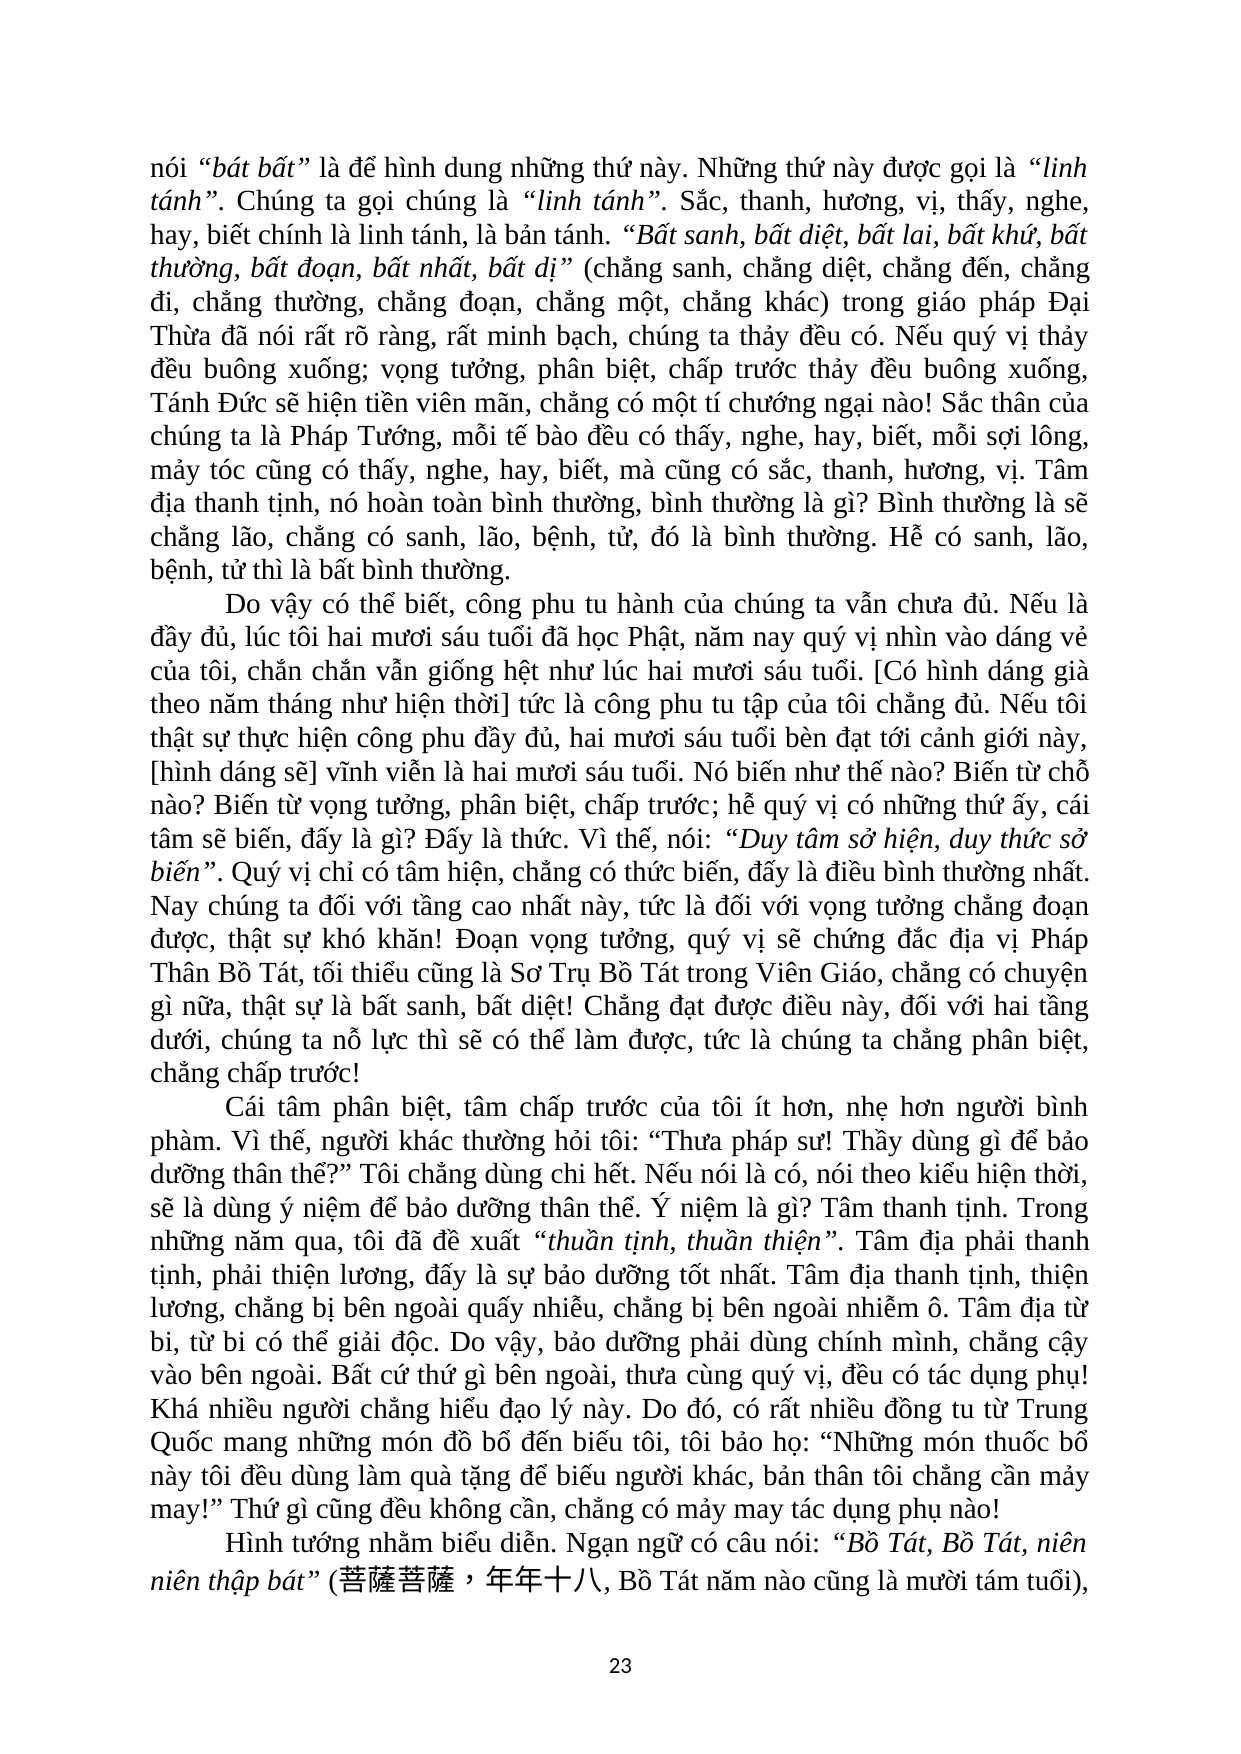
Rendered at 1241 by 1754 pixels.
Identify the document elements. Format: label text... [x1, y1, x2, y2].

text Cái tâm phân biệt, tâm chấp trước của tôi ít hơn, nhẹ hơn người bình phàm. Vì thế, người khác thường hỏi tôi: “Thưa pháp sư! Thầy dùng gì để bảo dưỡng thân thể?” Tôi chẳng dùng chi hết. Nếu nói là có, nói theo kiểu hiện thời, sẽ là dùng ý niệm để bảo dưỡng thân thể. Ý niệm là gì? Tâm thanh tịnh. Trong những năm qua, tôi đã đề xuất “thuần tịnh, thuần thiện”. Tâm địa phải thanh tịnh, phải thiện lương, đấy là sự bảo dưỡng tốt nhất. Tâm địa thanh tịnh, thiện lương, chẳng bị bên ngoài quấy nhiễu, chẳng bị bên ngoài nhiễm ô. Tâm địa từ bi, từ bi có thể giải độc. Do vậy, bảo dưỡng phải dùng chính mình, chẳng cậy vào bên ngoài. Bất cứ thứ gì bên ngoài, thưa cùng quý vị, đều có tác dụng phụ! Khá nhiều người chẳng hiểu đạo lý này. Do đó, có rất nhiều đồng tu từ Trung Quốc mang những món đồ bổ đến biếu tôi, tôi bảo họ: “Những món thuốc bổ này tôi đều dùng làm quà tặng để biếu người khác, bản thân tôi chẳng cần mảy may!” Thứ gì cũng đều không cần, chẳng có mảy may tác dụng phụ nào! [150, 1089, 1090, 1525]
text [150, 150, 1090, 586]
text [150, 1525, 1090, 1598]
text Do vậy có thể biết, công phu tu hành của chúng ta vẫn chưa đủ. Nếu là đầy đủ, lúc tôi hai mươi sáu tuổi đã học Phật, năm nay quý vị nhìn vào dáng vẻ của tôi, chắn chắn vẫn giống hệt như lúc hai mươi sáu tuổi. [Có hình dáng già theo năm tháng như hiện thời] tức là công phu tu tập của tôi chẳng đủ. Nếu tôi thật sự thực hiện công phu đầy đủ, hai mươi sáu tuổi bèn đạt tới cảnh giới này, [hình dáng sẽ] vĩnh viễn là hai mươi sáu tuổi. Nó biến như thế nào? Biến từ chỗ nào? Biến từ vọng tưởng, phân biệt, chấp trước; hễ quý vị có những thứ ấy, cái tâm sẽ biến, đấy là gì? Đấy là thức. Vì thế, nói: “Duy tâm sở hiện, duy thức sở biến”. Quý vị chỉ có tâm hiện, chẳng có thức biến, đấy là điều bình thường nhất. Nay chúng ta đối với tầng cao nhất này, tức là đối với vọng tưởng chẳng đoạn được, thật sự khó khăn! Đoạn vọng tưởng, quý vị sẽ chứng đắc địa vị Pháp Thân Bồ Tát, tối thiểu cũng là Sơ Trụ Bồ Tát trong Viên Giáo, chẳng có chuyện gì nữa, thật sự là bất sanh, bất diệt! Chẳng đạt được điều này, đối với hai tầng dưới, chúng ta nỗ lực thì sẽ có thể làm được, tức là chúng ta chẳng phân biệt, chẳng chấp trước! [150, 586, 1090, 1089]
